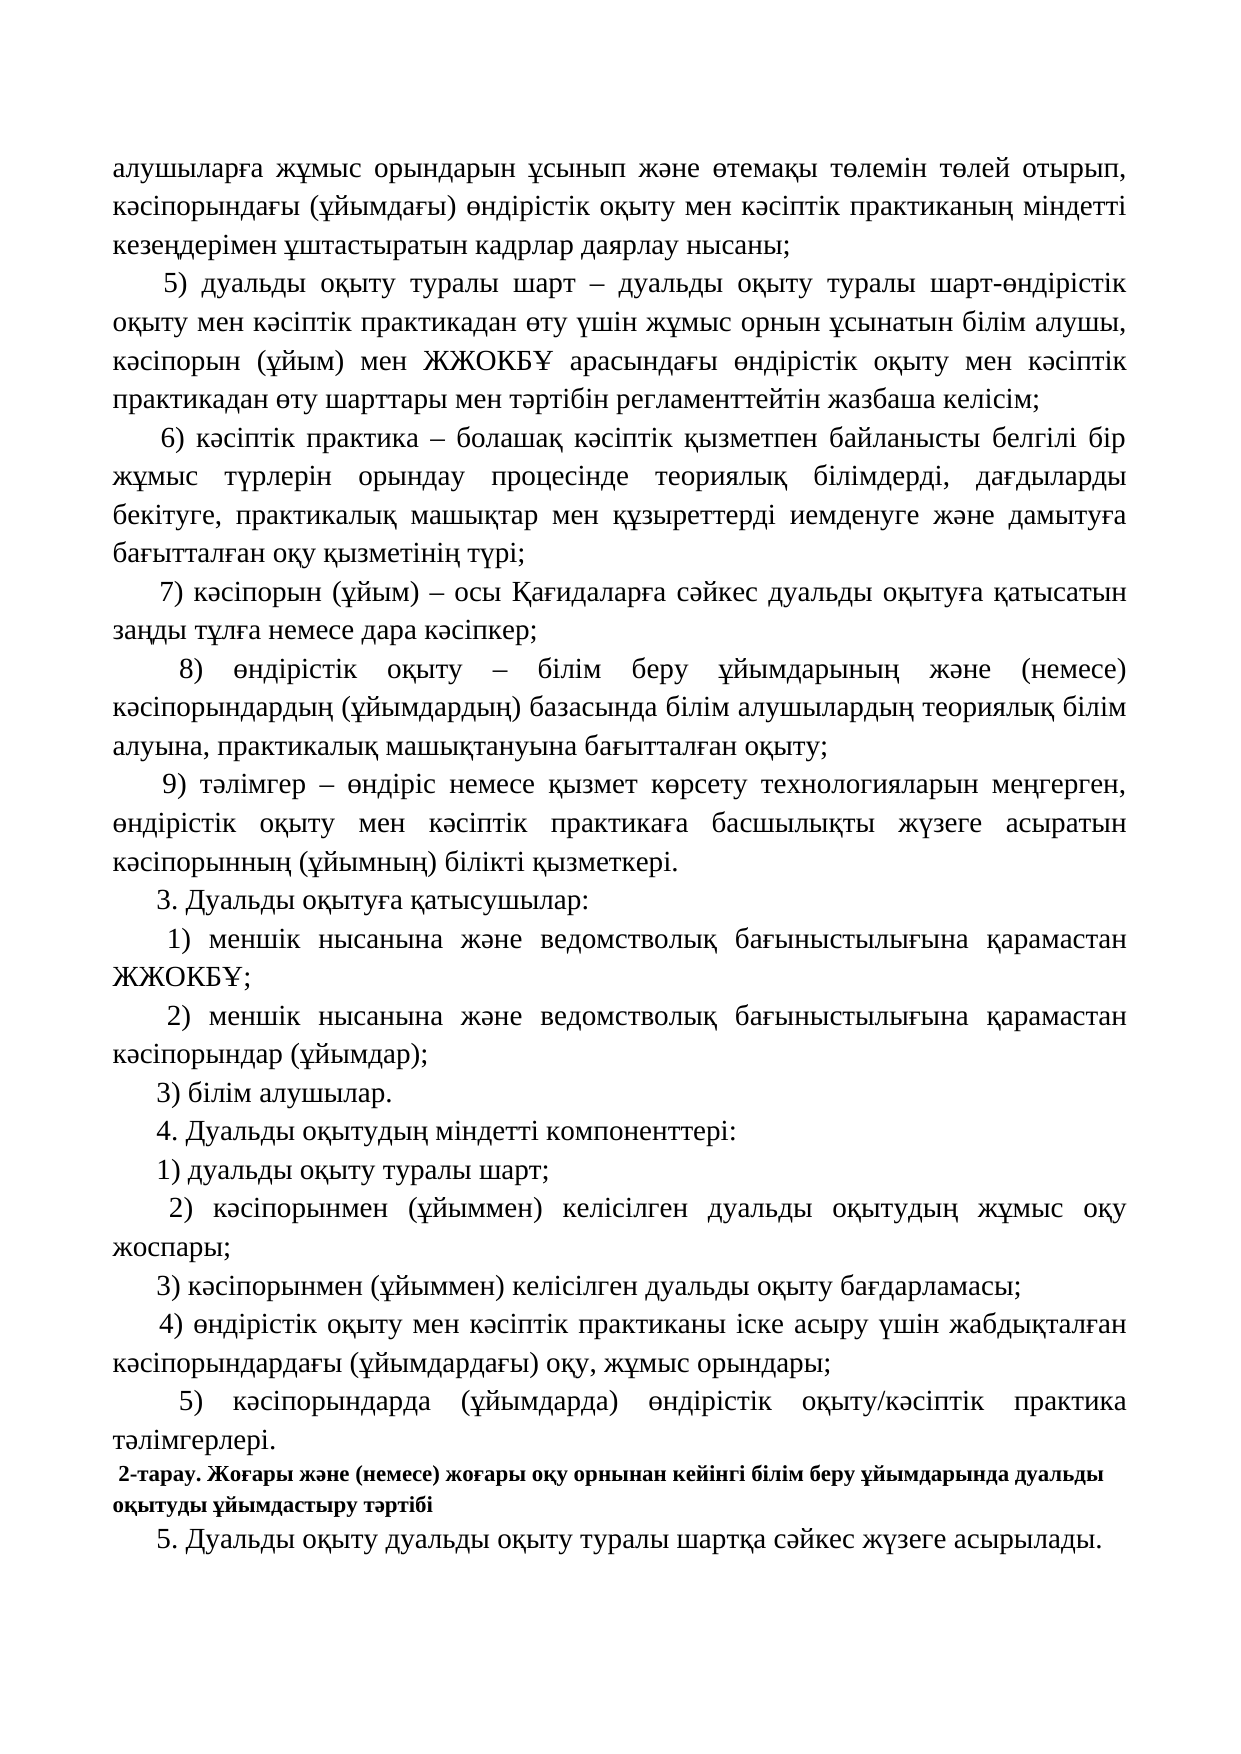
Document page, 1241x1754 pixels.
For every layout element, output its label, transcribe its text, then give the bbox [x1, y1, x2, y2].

text 3. Дуальды оқытуға қатысушылар: [112, 882, 1128, 916]
text 5) дуальды оқыту туралы шарт – дуальды оқыту туралы шарт-өндірістік оқыту мен кәсіптік практикадан өту үшін жұмыс орнын ұсынатын білім алушы, кәсіпорын (ұйым) мен ЖЖОКБҰ арасындағы өндірістік оқыту мен кәсіптік практикадан өту шарттары мен тәртібін регламенттейтін жазбаша келісім; [112, 266, 1128, 415]
text 3) кәсіпорынмен (ұйыммен) келісілген дуальды оқыту бағдарламасы; [112, 1268, 1128, 1301]
text 4) өндірістік оқыту мен кәсіптік практиканы іске асыру үшін жабдықталған кәсіпорындардағы (ұйымдардағы) оқу, жұмыс орындары; [112, 1306, 1128, 1378]
text 8) өндірістік оқыту – білім беру ұйымдарының және (немесе) кәсіпорындардың (ұйымдардың) базасында білім алушылардың теориялық білім алуына, практикалық машықтануына бағытталған оқыту; [112, 651, 1128, 762]
text 2) кәсіпорынмен (ұйыммен) келісілген дуальды оқытудың жұмыс оқу жоспары; [112, 1191, 1128, 1263]
text 6) кәсіптік практика – болашақ кәсіптік қызметпен байланысты белгілі бір жұмыс түрлерін орындау процесінде теориялық білімдерді, дағдыларды бекітуге, практикалық машықтар мен құзыреттерді иемденуге және дамытуға бағытталған оқу қызметінің түрі; [112, 420, 1128, 569]
text 5) кәсіпорындарда (ұйымдарда) өндірістік оқыту/кәсіптік практика тәлімгерлері. [112, 1383, 1128, 1455]
text 4. Дуальды оқытудың міндетті компоненттері: [112, 1113, 1128, 1147]
text 3) білім алушылар. [112, 1075, 1128, 1108]
text 9) тәлімгер – өндіріс немесе қызмет көрсету технологияларын меңгерген, өндірістік оқыту мен кәсіптік практикаға басшылықты жүзеге асыратын кәсіпорынның (ұйымның) білікті қызметкері. [112, 767, 1128, 877]
text 2-тарау. Жоғары және (немесе) жоғары оқу орнынан кейінгі білім беру ұйымдарында дуальды оқытуды ұйымдастыру тәртібі [112, 1460, 1128, 1517]
text 1) дуальды оқыту туралы шарт; [112, 1152, 1128, 1186]
text 7) кәсіпорын (ұйым) – осы Қағидаларға сәйкес дуальды оқытуға қатысатын заңды тұлға немесе дара кәсіпкер; [112, 574, 1128, 646]
text 1) меншік нысанына және ведомстволық бағыныстылығына қарамастан ЖЖОКБҰ; [112, 921, 1128, 993]
text 5. Дуальды оқыту дуальды оқыту туралы шартқа сәйкес жүзеге асырылады. [112, 1521, 1128, 1554]
text 2) меншік нысанына және ведомстволық бағыныстылығына қарамастан кәсіпорындар (ұйымдар); [112, 998, 1128, 1070]
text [112, 150, 1128, 261]
